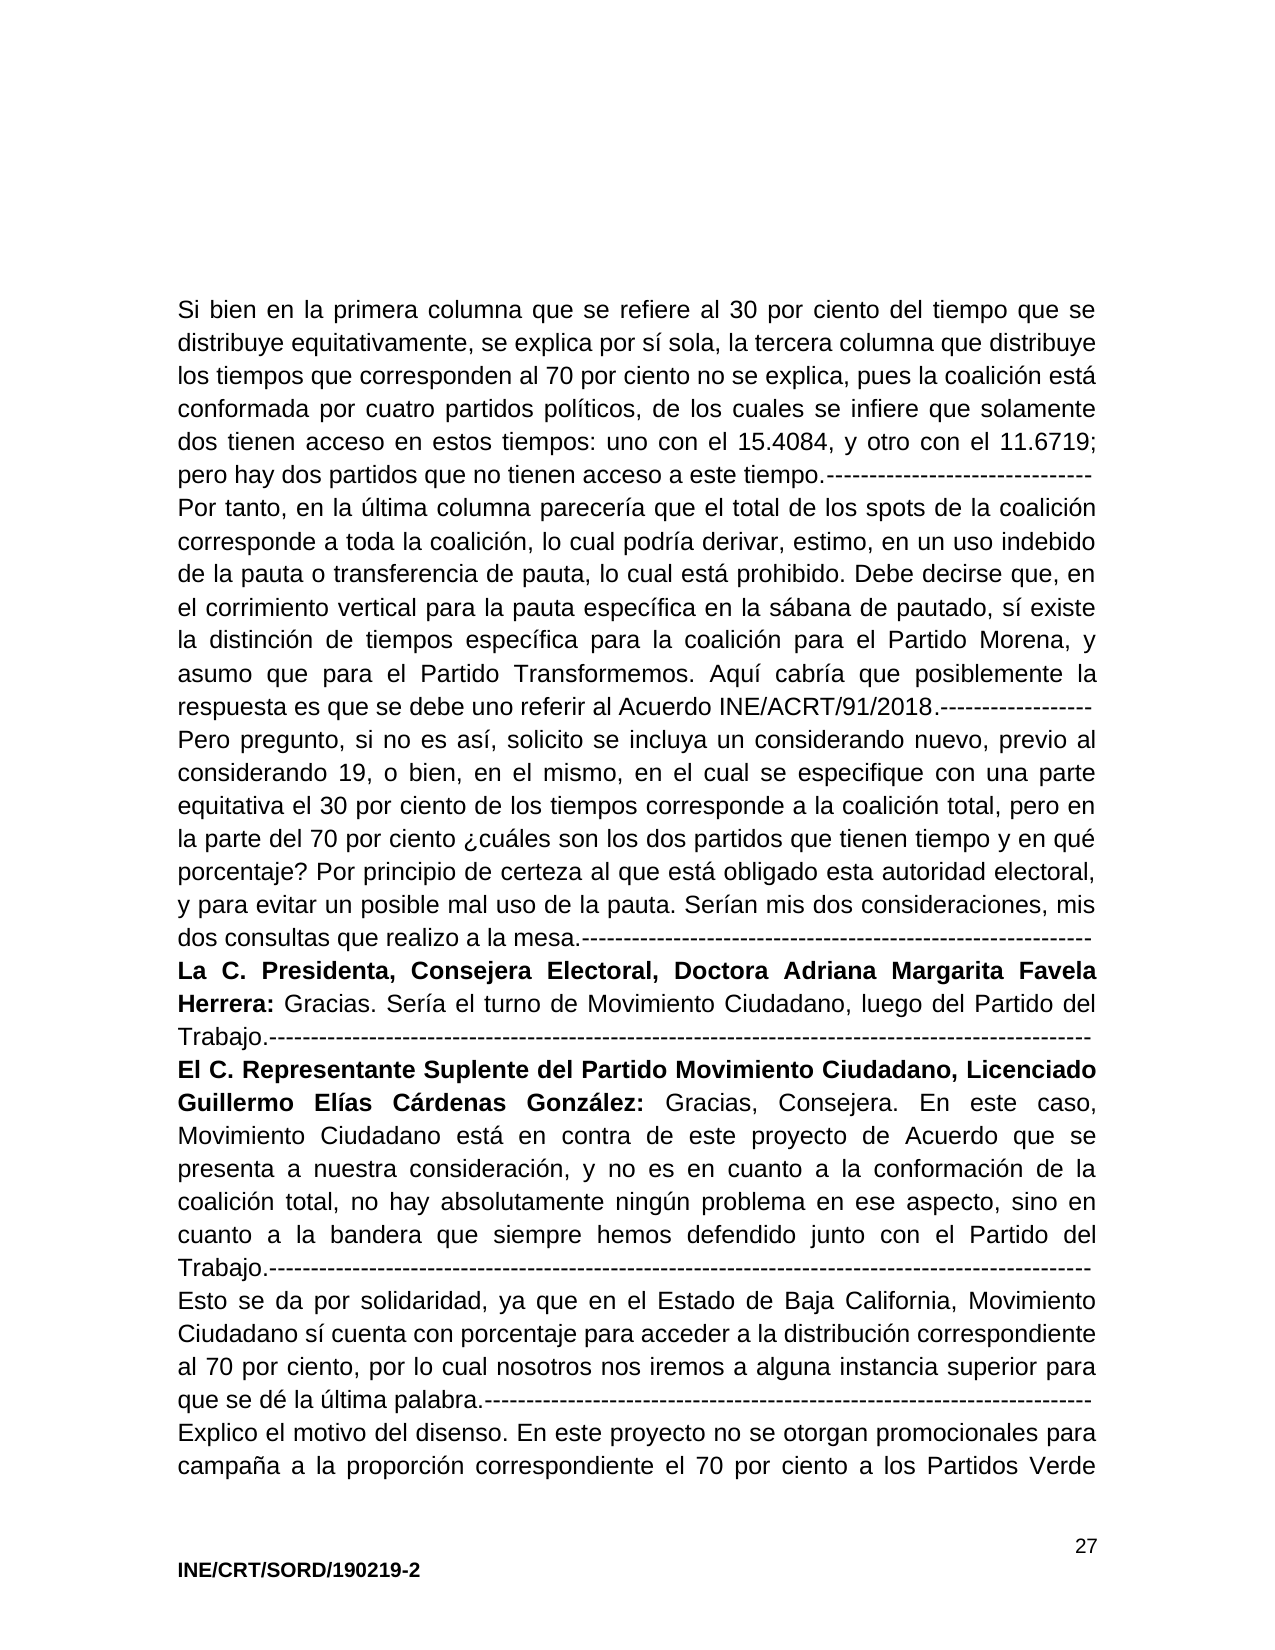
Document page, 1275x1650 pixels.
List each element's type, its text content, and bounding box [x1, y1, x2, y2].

text Por tanto, en la última columna parecería que el total de los spots de la coalición corresponde a toda la coalición, lo cual podría derivar, estimo, en un uso indebido de la pauta o transferencia de pauta, lo cual está prohibido. Debe decirse que, en el corrimiento vertical para la pauta específica en la sábana de pautado, sí existe la distinción de tiempos específica para la coalición para el Partido Morena, y asumo que para el Partido Transformemos. Aquí cabría que posiblemente la respuesta es que se debe uno referir al Acuerdo INE/ACRT/91/2018. [177, 493, 1098, 720]
text Pero pregunto, si no es así, solicito se incluya un considerando nuevo, previo al considerando 19, o bien, en el mismo, en el cual se especifique con una parte equitativa el 30 por ciento de los tiempos corresponde a la coalición total, pero en la parte del 70 por ciento ¿cuáles son los dos partidos que tienen tiempo y en qué porcentaje? Por principio de certeza al que está obligado esta autoridad electoral, y para evitar un posible mal uso de la pauta. Serían mis dos consideraciones, mis dos consultas que realizo a la mesa. [177, 724, 1098, 951]
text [177, 1418, 1098, 1480]
text Esto se da por solidaridad, ya que en el Estado de Baja California, Movimiento Ciudadano sí cuenta con porcentaje para acceder a la distribución correspondiente al 70 por ciento, por lo cual nosotros nos iremos a alguna instancia superior para que se dé la última palabra. [177, 1286, 1098, 1414]
text La C. Presidenta, Consejera Electoral, Doctora Adriana Margarita Favela Herrera: Gracias. Sería el turno de Movimiento Ciudadano, luego del Partido del Trabajo. [177, 956, 1098, 1051]
text El C. Representante Suplente del Partido Movimiento Ciudadano, Licenciado Guillermo Elías Cárdenas González: Gracias, Consejera. En este caso, Movimiento Ciudadano está en contra de este proyecto de Acuerdo que se presenta a nuestra consideración, y no es en cuanto a la conformación de la coalición total, no hay absolutamente ningún problema en ese aspecto, sino en cuanto a la bandera que siempre hemos defendido junto con el Partido del Trabajo. [177, 1055, 1098, 1282]
text Si bien en la primera columna que se refiere al 30 por ciento del tiempo que se distribuye equitativamente, se explica por sí sola, la tercera columna que distribuye los tiempos que corresponden al 70 por ciento no se explica, pues la coalición está conformada por cuatro partidos políticos, de los cuales se infiere que solamente dos tienen acceso en estos tiempos: uno con el 15.4084, y otro con el 11.6719; pero hay dos partidos que no tienen acceso a este tiempo. [177, 295, 1098, 489]
